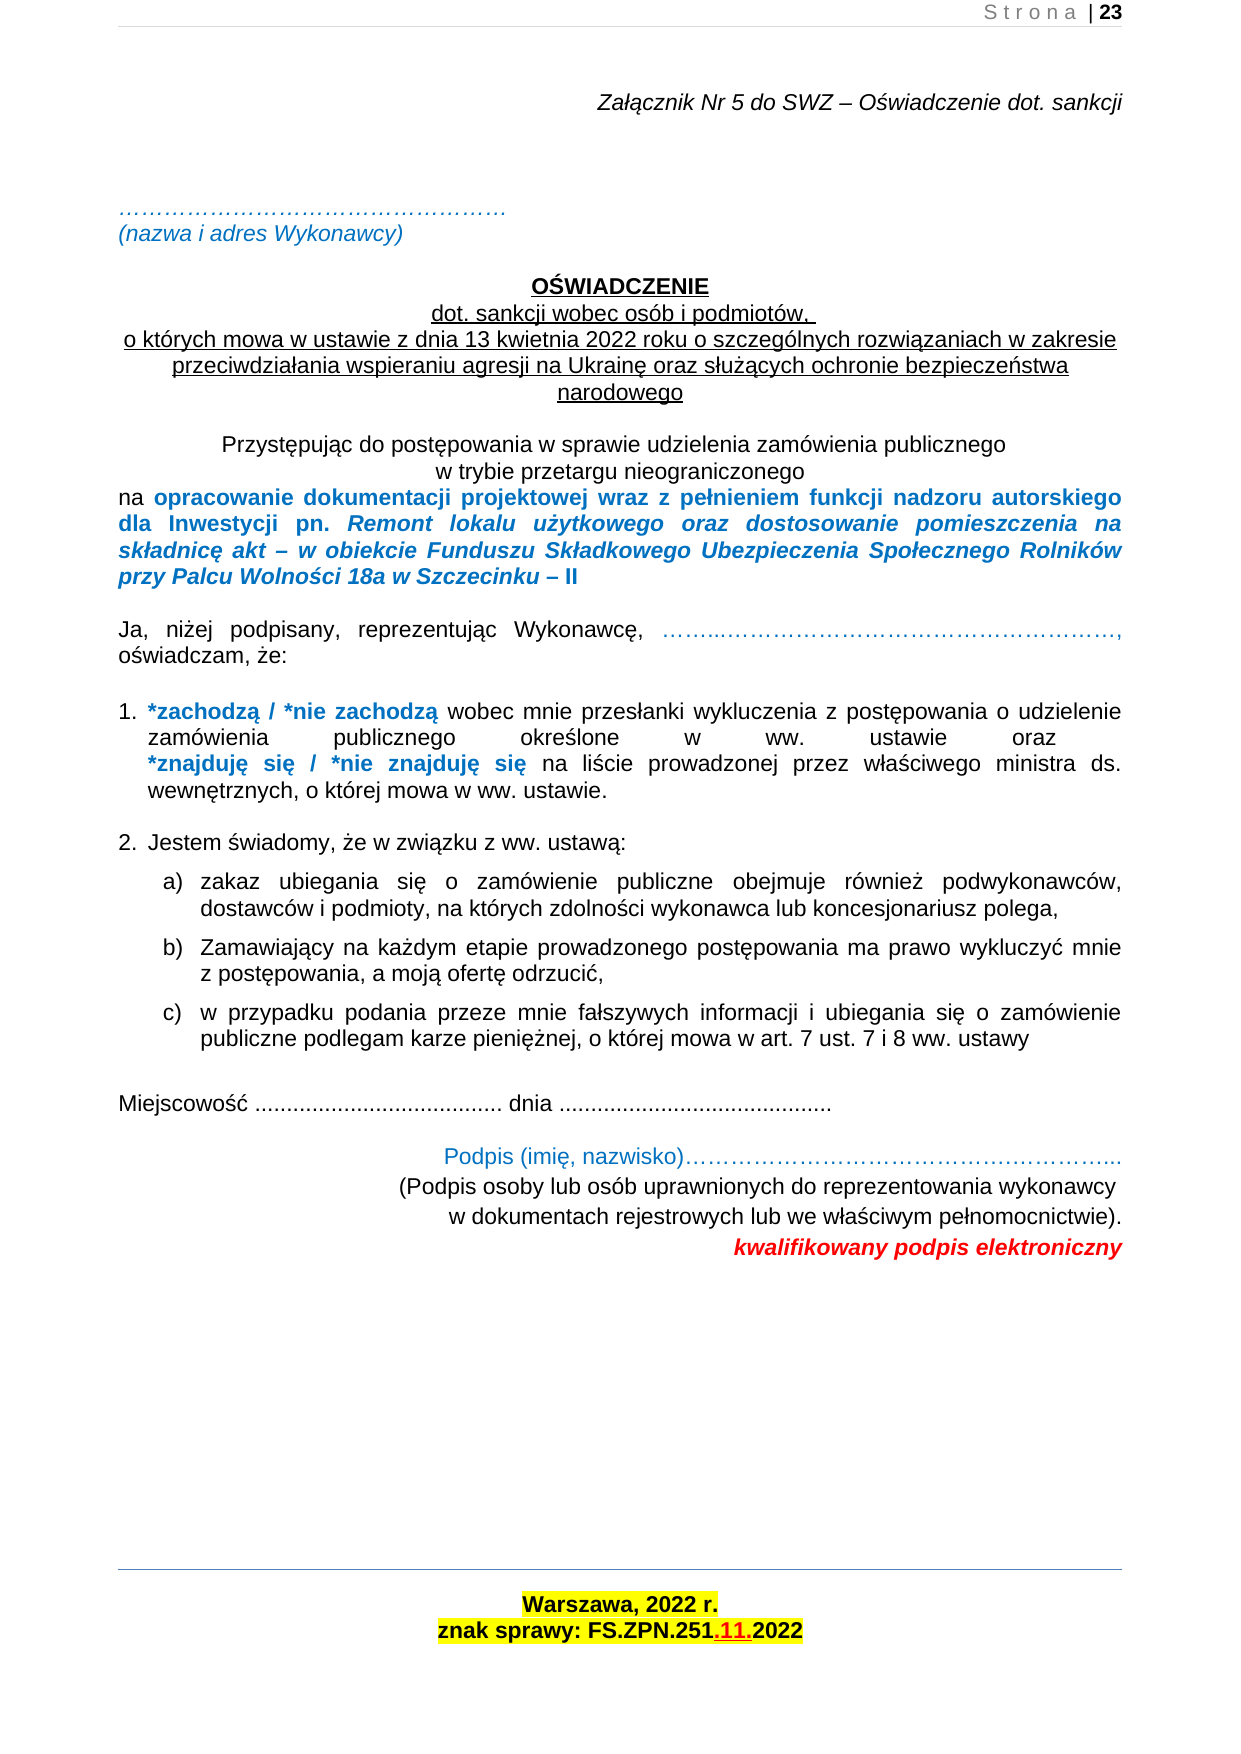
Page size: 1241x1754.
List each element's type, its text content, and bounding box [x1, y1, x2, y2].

text (Podpis osoby lub osób uprawnionych do reprezentowania wykonawcy w dokumentach rejestrowych lub we właściwym pełnomocnictwie). [118, 1173, 1122, 1230]
text na opracowanie dokumentacji projektowej wraz z pełnieniem funkcji nadzoru autorskiego dla Inwestycji pn. Remont lokalu użytkowego oraz dostosowanie pomieszczenia na składnicę akt – w obiekcie Funduszu Składkowego Ubezpieczenia Społecznego Rolników przy Palcu Wolności 18a w Szczecinku – II [118, 484, 1122, 589]
list zakaz ubiegania się o zamówienie publiczne obejmuje również podwykonawców, dostawców i podmioty, na których zdolności wykonawca lub koncesjonariusz polega, [163, 868, 1122, 921]
text OŚWIADCZENIE [118, 273, 1122, 299]
text Przystępując do postępowania w sprawie udzielenia zamówienia publicznego [118, 431, 1122, 458]
text o których mowa w ustawie z dnia 13 kwietnia 2022 roku o szczególnych rozwiązaniach w zakresie przeciwdziałania wspieraniu agresji na Ukrainę oraz służących ochronie bezpieczeństwa narodowego [118, 326, 1122, 405]
text (nazwa i adres Wykonawcy) [118, 220, 1122, 247]
text Podpis (imię, nazwisko)…………………………………….…………... [118, 1143, 1122, 1169]
subtitle Załącznik Nr 5 do SWZ – Oświadczenie dot. sankcji [118, 89, 1122, 115]
text w trybie przetargu nieograniczonego [118, 458, 1122, 484]
list w przypadku podania przeze mnie fałszywych informacji i ubiegania się o zamówienie publiczne podlegam karze pieniężnej, o której mowa w art. 7 ust. 7 i 8 ww. ustawy [163, 999, 1122, 1051]
text Miejscowość ....................................... dnia ........................................... [118, 1090, 1122, 1117]
list Jestem świadomy, że w związku z ww. ustawą: [118, 829, 1122, 856]
text kwalifikowany podpis elektroniczny [118, 1233, 1122, 1260]
list *zachodzą / *nie zachodzą wobec mnie przesłanki wykluczenia z postępowania o udzielenie zamówienia publicznego określone w ww. ustawie oraz *znajduję się / *nie znajduję się na liście prowadzonej przez właściwego ministra ds. wewnętrznych, o której mowa w ww. ustawie. [118, 698, 1122, 803]
text …………………………………………… [118, 194, 1122, 220]
text dot. sankcji wobec osób i podmiotów, [118, 299, 1122, 326]
text Ja, niżej podpisany, reprezentując Wykonawcę, ……...……………………………………………, oświadczam, że: [118, 616, 1122, 668]
list Zamawiający na każdym etapie prowadzonego postępowania ma prawo wykluczyć mnie z postępowania, a moją ofertę odrzucić, [163, 933, 1122, 986]
